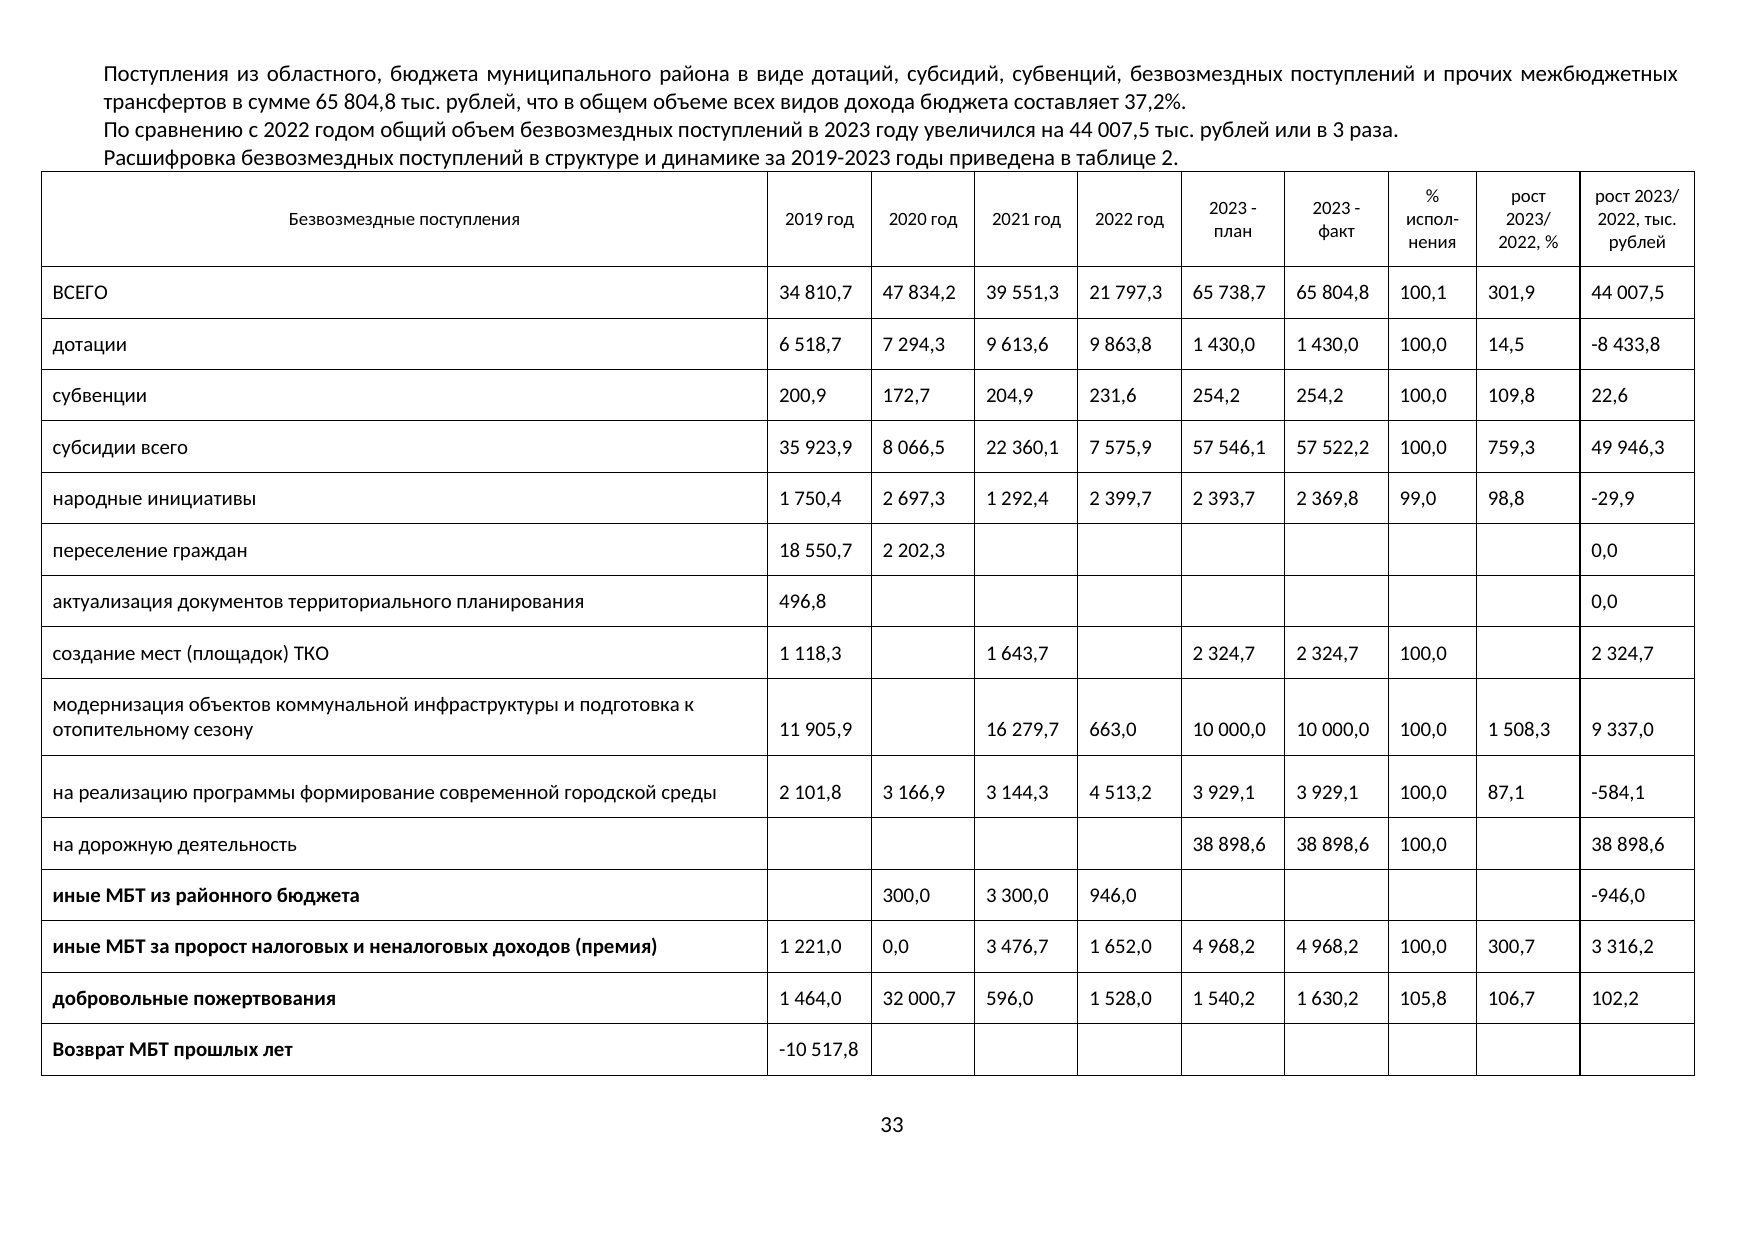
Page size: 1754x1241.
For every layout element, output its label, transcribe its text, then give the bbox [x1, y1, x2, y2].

table_cell 8 066,5 [872, 421, 974, 472]
table_cell 1 750,4 [768, 473, 871, 523]
table_cell 231,6 [1078, 370, 1181, 420]
table_cell -584,1 [1581, 756, 1694, 817]
table_cell 300,0 [872, 870, 974, 920]
table_cell 3 166,9 [872, 756, 974, 817]
table_cell -946,0 [1581, 870, 1694, 920]
table_cell 759,3 [1477, 421, 1579, 472]
table_cell [872, 679, 974, 754]
table_cell [1477, 524, 1579, 575]
table_cell переселение граждан [42, 524, 767, 575]
table_cell 3 300,0 [975, 870, 1077, 920]
table_cell 38 898,6 [1285, 818, 1388, 869]
table_cell 1 540,2 [1182, 973, 1284, 1023]
table_cell 2 324,7 [1285, 627, 1388, 678]
table_cell [1389, 870, 1476, 920]
table_cell [975, 1024, 1077, 1074]
table_cell Возврат МБТ прошлых лет [42, 1024, 767, 1074]
table_cell народные инициативы [42, 473, 767, 523]
table_cell субсидии всего [42, 421, 767, 472]
table_cell 3 144,3 [975, 756, 1077, 817]
table_cell 102,2 [1581, 973, 1694, 1023]
table_cell 14,5 [1477, 319, 1579, 369]
table_header 2020 год [872, 172, 974, 266]
table_cell [768, 818, 871, 869]
table_cell 300,7 [1477, 921, 1579, 972]
table_cell 100,0 [1389, 818, 1476, 869]
table_cell иные МБТ из районного бюджета [42, 870, 767, 920]
table_cell 1 508,3 [1477, 679, 1579, 754]
table_cell [975, 576, 1077, 626]
table_cell 16 279,7 [975, 679, 1077, 754]
table_cell 1 430,0 [1182, 319, 1284, 369]
table_cell 4 968,2 [1285, 921, 1388, 972]
table_header 2022 год [1078, 172, 1181, 266]
table_cell 301,9 [1477, 267, 1579, 317]
table_cell 100,0 [1389, 319, 1476, 369]
table_cell 65 738,7 [1182, 267, 1284, 317]
table_cell [1389, 524, 1476, 575]
table_cell 3 929,1 [1182, 756, 1284, 817]
table_cell 3 316,2 [1581, 921, 1694, 972]
table_cell 22,6 [1581, 370, 1694, 420]
table_cell 7 294,3 [872, 319, 974, 369]
table_cell 9 337,0 [1581, 679, 1694, 754]
table_cell 1 652,0 [1078, 921, 1181, 972]
table_cell 946,0 [1078, 870, 1181, 920]
table_cell 38 898,6 [1182, 818, 1284, 869]
table_cell 2 101,8 [768, 756, 871, 817]
table_cell [1182, 1024, 1284, 1074]
table_cell 9 863,8 [1078, 319, 1181, 369]
table_cell 172,7 [872, 370, 974, 420]
table_header 2023 - факт [1285, 172, 1388, 266]
table_cell 3 476,7 [975, 921, 1077, 972]
table_cell 2 697,3 [872, 473, 974, 523]
table_cell 3 929,1 [1285, 756, 1388, 817]
table_cell 11 905,9 [768, 679, 871, 754]
table_cell 1 643,7 [975, 627, 1077, 678]
table_cell 1 221,0 [768, 921, 871, 972]
table_cell 2 393,7 [1182, 473, 1284, 523]
table_cell [1078, 1024, 1181, 1074]
table_cell создание мест (площадок) ТКО [42, 627, 767, 678]
table_cell на реализацию программы формирование современной городской среды [42, 756, 767, 817]
table_cell 4 513,2 [1078, 756, 1181, 817]
table_cell 100,0 [1389, 627, 1476, 678]
table_cell 38 898,6 [1581, 818, 1694, 869]
table_header 2023 - план [1182, 172, 1284, 266]
table_cell 65 804,8 [1285, 267, 1388, 317]
table_cell 18 550,7 [768, 524, 871, 575]
table_cell 10 000,0 [1182, 679, 1284, 754]
table_cell 200,9 [768, 370, 871, 420]
table_cell 1 464,0 [768, 973, 871, 1023]
table_cell 34 810,7 [768, 267, 871, 317]
table_header рост 2023/ 2022, тыс. рублей [1581, 172, 1694, 266]
table_cell 6 518,7 [768, 319, 871, 369]
table_cell 1 292,4 [975, 473, 1077, 523]
table_header 2019 год [768, 172, 871, 266]
table_cell [1285, 576, 1388, 626]
table_cell 47 834,2 [872, 267, 974, 317]
table_cell 0,0 [872, 921, 974, 972]
table_cell [1285, 1024, 1388, 1074]
table_cell [975, 818, 1077, 869]
table_cell 98,8 [1477, 473, 1579, 523]
table_cell 109,8 [1477, 370, 1579, 420]
table_cell 254,2 [1285, 370, 1388, 420]
table_cell [872, 1024, 974, 1074]
table_cell [768, 870, 871, 920]
table_cell [1477, 1024, 1579, 1074]
table_cell 663,0 [1078, 679, 1181, 754]
table_cell [1182, 870, 1284, 920]
table_cell 49 946,3 [1581, 421, 1694, 472]
table_cell актуализация документов территориального планирования [42, 576, 767, 626]
table_cell 2 202,3 [872, 524, 974, 575]
table_cell добровольные пожертвования [42, 973, 767, 1023]
table_cell 22 360,1 [975, 421, 1077, 472]
table_cell 254,2 [1182, 370, 1284, 420]
table_cell 100,0 [1389, 370, 1476, 420]
table_cell 44 007,5 [1581, 267, 1694, 317]
table_cell 204,9 [975, 370, 1077, 420]
table_cell 1 630,2 [1285, 973, 1388, 1023]
table_cell [872, 818, 974, 869]
text Поступления из областного, бюджета муниципального района в виде дотаций, субсидий, субвенций, безвозмездных поступлений и прочих межбюджетных трансфертов в сумме 65 804,8 тыс. рублей, что в общем объеме всех видов дохода бюджета составляет 37,2%. [103, 59, 1680, 115]
table_cell 100,0 [1389, 921, 1476, 972]
table_cell [1182, 576, 1284, 626]
text Расшифровка безвозмездных поступлений в структуре и динамике за 2019-2023 годы приведена в таблице 2. [103, 143, 1680, 171]
table_cell 1 118,3 [768, 627, 871, 678]
table_cell [1389, 576, 1476, 626]
table_cell [1477, 576, 1579, 626]
table_cell 1 528,0 [1078, 973, 1181, 1023]
table_cell 2 369,8 [1285, 473, 1388, 523]
table_cell иные МБТ за пророст налоговых и неналоговых доходов (премия) [42, 921, 767, 972]
table_cell [1285, 870, 1388, 920]
table_cell 596,0 [975, 973, 1077, 1023]
table_cell 0,0 [1581, 576, 1694, 626]
table_cell [1078, 627, 1181, 678]
table_cell 2 324,7 [1182, 627, 1284, 678]
table_cell [1078, 524, 1181, 575]
table_cell 10 000,0 [1285, 679, 1388, 754]
table_cell 1 430,0 [1285, 319, 1388, 369]
table_cell [1477, 627, 1579, 678]
table_cell 2 324,7 [1581, 627, 1694, 678]
table_cell [1389, 1024, 1476, 1074]
table_cell -29,9 [1581, 473, 1694, 523]
table_cell [1477, 818, 1579, 869]
table_cell [1078, 576, 1181, 626]
table_cell -10 517,8 [768, 1024, 871, 1074]
table_cell на дорожную деятельность [42, 818, 767, 869]
table_cell [872, 576, 974, 626]
table_cell 99,0 [1389, 473, 1476, 523]
table_cell [1285, 524, 1388, 575]
text По сравнению с 2022 годом общий объем безвозмездных поступлений в 2023 году увеличился на 44 007,5 тыс. рублей или в 3 раза. [103, 115, 1680, 143]
table_header Безвозмездные поступления [42, 172, 767, 266]
table_cell 106,7 [1477, 973, 1579, 1023]
table_cell -8 433,8 [1581, 319, 1694, 369]
table_cell 21 797,3 [1078, 267, 1181, 317]
table_cell модернизация объектов коммунальной инфраструктуры и подготовка к отопительному сезону [42, 679, 767, 754]
table_cell 57 522,2 [1285, 421, 1388, 472]
table_cell 4 968,2 [1182, 921, 1284, 972]
table_cell субвенции [42, 370, 767, 420]
table_cell 7 575,9 [1078, 421, 1181, 472]
table_header рост 2023/ 2022, % [1477, 172, 1579, 266]
table_cell 87,1 [1477, 756, 1579, 817]
table_cell 9 613,6 [975, 319, 1077, 369]
table_cell 105,8 [1389, 973, 1476, 1023]
table_cell 39 551,3 [975, 267, 1077, 317]
table_cell 496,8 [768, 576, 871, 626]
table_cell [1078, 818, 1181, 869]
table_cell 2 399,7 [1078, 473, 1181, 523]
table_cell [872, 627, 974, 678]
table_cell 100,1 [1389, 267, 1476, 317]
table_header 2021 год [975, 172, 1077, 266]
table_cell 100,0 [1389, 679, 1476, 754]
table_cell [1477, 870, 1579, 920]
table_cell [1182, 524, 1284, 575]
table_cell 32 000,7 [872, 973, 974, 1023]
table_cell 100,0 [1389, 756, 1476, 817]
table_cell 35 923,9 [768, 421, 871, 472]
table_cell 100,0 [1389, 421, 1476, 472]
table_cell [1581, 1024, 1694, 1074]
table_header % испол-нения [1389, 172, 1476, 266]
table_cell 57 546,1 [1182, 421, 1284, 472]
table_cell ВСЕГО [42, 267, 767, 317]
table_cell 0,0 [1581, 524, 1694, 575]
table_cell [975, 524, 1077, 575]
table_cell дотации [42, 319, 767, 369]
